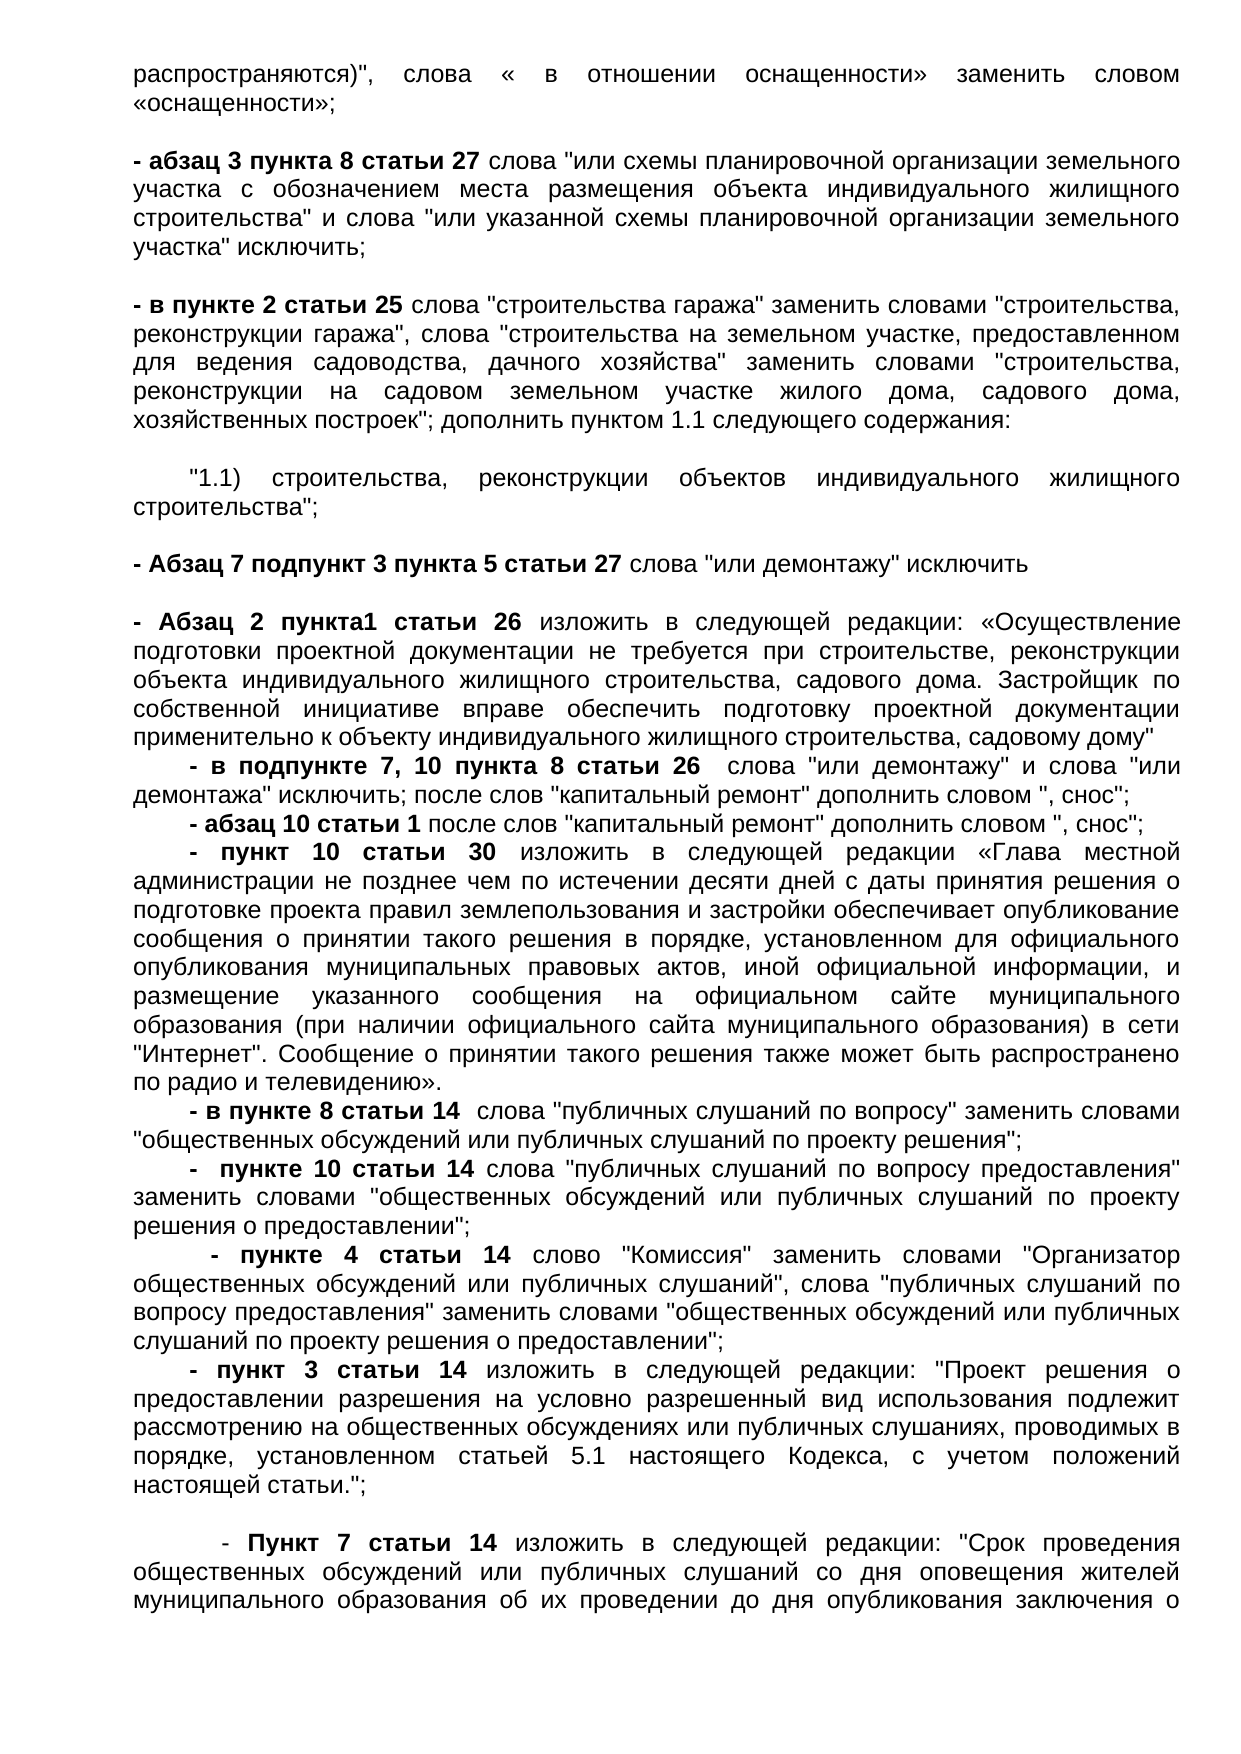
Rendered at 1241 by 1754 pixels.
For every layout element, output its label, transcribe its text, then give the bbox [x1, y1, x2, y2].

text - Абзац 7 подпункт 3 пункта 5 статьи 27 слова "или демонтажу" исключить [133, 549, 1181, 578]
text - абзац 3 пункта 8 статьи 27 слова "или схемы планировочной организации земельного участка с обозначением места размещения объекта индивидуального жилищного строительства" и слова "или указанной схемы планировочной организации земельного участка" исключить; [133, 146, 1181, 261]
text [133, 1528, 1181, 1614]
text - в подпункте 7, 10 пункта 8 статьи 26 слова "или демонтажу" и слова "или демонтажа" исключить; после слов "капитальный ремонт" дополнить словом ", снос"; [133, 751, 1181, 809]
text - Абзац 2 пункта1 статьи 26 изложить в следующей редакции: «Осуществление подготовки проектной документации не требуется при строительстве, реконструкции объекта индивидуального жилищного строительства, садового дома. Застройщик по собственной инициативе вправе обеспечить подготовку проектной документации применительно к объекту индивидуального жилищного строительства, садовому дому" [133, 607, 1181, 751]
text "1.1) строительства, реконструкции объектов индивидуального жилищного строительства"; [133, 463, 1181, 520]
text - пункт 10 статьи 30 изложить в следующей редакции «Глава местной администрации не позднее чем по истечении десяти дней с даты принятия решения о подготовке проекта правил землепользования и застройки обеспечивает опубликование сообщения о принятии такого решения в порядке, установленном для официального опубликования муниципальных правовых актов, иной официальной информации, и размещение указанного сообщения на официальном сайте муниципального образования (при наличии официального сайта муниципального образования) в сети "Интернет". Сообщение о принятии такого решения также может быть распространено по радио и телевидению». [133, 837, 1181, 1096]
text - пункте 4 статьи 14 слово "Комиссия" заменить словами "Организатор общественных обсуждений или публичных слушаний", слова "публичных слушаний по вопросу предоставления" заменить словами "общественных обсуждений или публичных слушаний по проекту решения о предоставлении"; [133, 1240, 1181, 1355]
text - в пункте 8 статьи 14 слова "публичных слушаний по вопросу" заменить словами "общественных обсуждений или публичных слушаний по проекту решения"; [133, 1096, 1181, 1154]
text - абзац 10 статьи 1 после слов "капитальный ремонт" дополнить словом ", снос"; [133, 809, 1181, 837]
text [133, 59, 1181, 117]
text - в пункте 2 статьи 25 слова "строительства гаража" заменить словами "строительства, реконструкции гаража", слова "строительства на земельном участке, предоставленном для ведения садоводства, дачного хозяйства" заменить словами "строительства, реконструкции на садовом земельном участке жилого дома, садового дома, хозяйственных построек"; дополнить пунктом 1.1 следующего содержания: [133, 290, 1181, 434]
text - пункт 3 статьи 14 изложить в следующей редакции: "Проект решения о предоставлении разрешения на условно разрешенный вид использования подлежит рассмотрению на общественных обсуждениях или публичных слушаниях, проводимых в порядке, установленном статьей 5.1 настоящего Кодекса, с учетом положений настоящей статьи."; [133, 1355, 1181, 1499]
text - пункте 10 статьи 14 слова "публичных слушаний по вопросу предоставления" заменить словами "общественных обсуждений или публичных слушаний по проекту решения о предоставлении"; [133, 1154, 1181, 1240]
